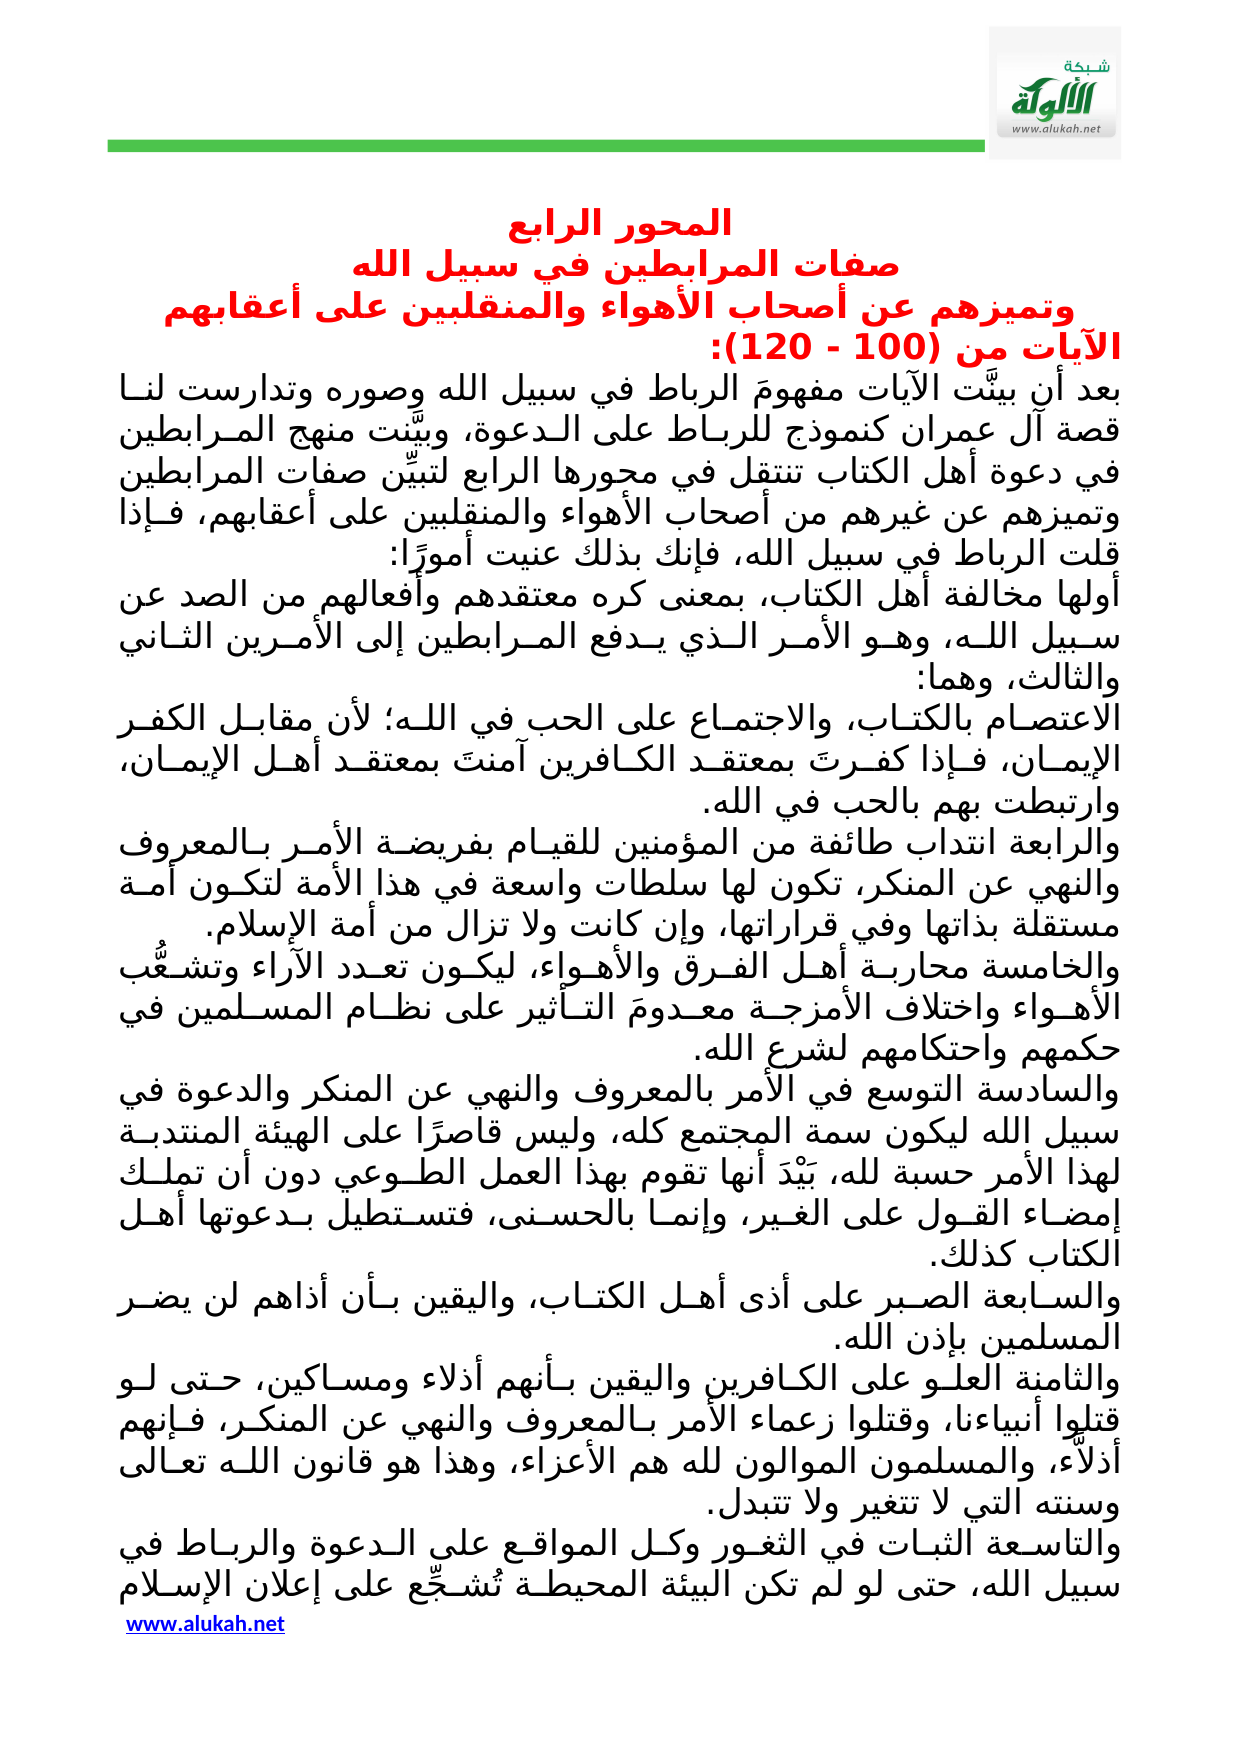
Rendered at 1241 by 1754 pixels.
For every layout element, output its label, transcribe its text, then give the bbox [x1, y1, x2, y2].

text والسابعة الصبر على أذى أهل الكتاب، واليقين بأن أذاهم لن يضر المسلمين بإذن الله. [118, 1275, 1122, 1358]
text الآيات من (100 - 120): [118, 326, 1122, 368]
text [118, 1523, 1122, 1605]
text والثامنة العلو على الكافرين واليقين بأنهم أذلاء ومساكين، حتى لو قتلوا أنبياءنا، وقتلوا زعماء الأمر بالمعروف والنهي عن المنكر، فإنهم أذلاَّء، والمسلمون الموالون لله هم الأعزاء، وهذا هو قانون الله تعالى وسنته التي لا تتغير ولا تتبدل. [118, 1358, 1122, 1523]
text الاعتصام بالكتاب، والاجتماع على الحب في الله؛ لأن مقابل الكفر الإيمان، فإذا كفرتَ بمعتقد الكافرين آمنتَ بمعتقد أهل الإيمان، وارتبطت بهم بالحب في الله. [118, 698, 1122, 821]
text المحور الرابع [118, 203, 1122, 244]
text بعد أن بينَّت الآيات مفهومَ الرباط في سبيل الله وصوره وتدارست لنا قصة آل عمران كنموذج للرباط على الدعوة، وبيَّنت منهج المرابطين في دعوة أهل الكتاب تنتقل في محورها الرابع لتبيِّن صفات المرابطين وتميزهم عن غيرهم من أصحاب الأهواء والمنقلبين على أعقابهم، فإذا قلت الرباط في سبيل الله، فإنك بذلك عنيت أمورًا: [118, 368, 1122, 574]
text وتميزهم عن أصحاب الأهواء والمنقلبين على أعقابهم [118, 285, 1122, 326]
text صفات المرابطين في سبيل الله [118, 244, 1122, 285]
text أولها مخالفة أهل الكتاب، بمعنى كره معتقدهم وأفعالهم من الصد عن سبيل الله، وهو الأمر الذي يدفع المرابطين إلى الأمرين الثاني والثالث، وهما: [118, 574, 1122, 698]
text والخامسة محاربة أهل الفرق والأهواء، ليكون تعدد الآراء وتشعُّب الأهواء واختلاف الأمزجة معدومَ التأثير على نظام المسلمين في حكمهم واحتكامهم لشرع الله. [118, 945, 1122, 1069]
text والرابعة انتداب طائفة من المؤمنين للقيام بفريضة الأمر بالمعروف والنهي عن المنكر، تكون لها سلطات واسعة في هذا الأمة لتكون أمة مستقلة بذاتها وفي قراراتها، وإن كانت ولا تزال من أمة الإسلام. [118, 821, 1122, 945]
text والسادسة التوسع في الأمر بالمعروف والنهي عن المنكر والدعوة في سبيل الله ليكون سمة المجتمع كله، وليس قاصرًا على الهيئة المنتدبة لهذا الأمر حسبة لله، بَيْدَ أنها تقوم بهذا العمل الطوعي دون أن تملك إمضاء القول على الغير، وإنما بالحسنى، فتستطيل بدعوتها أهل الكتاب كذلك. [118, 1069, 1122, 1275]
